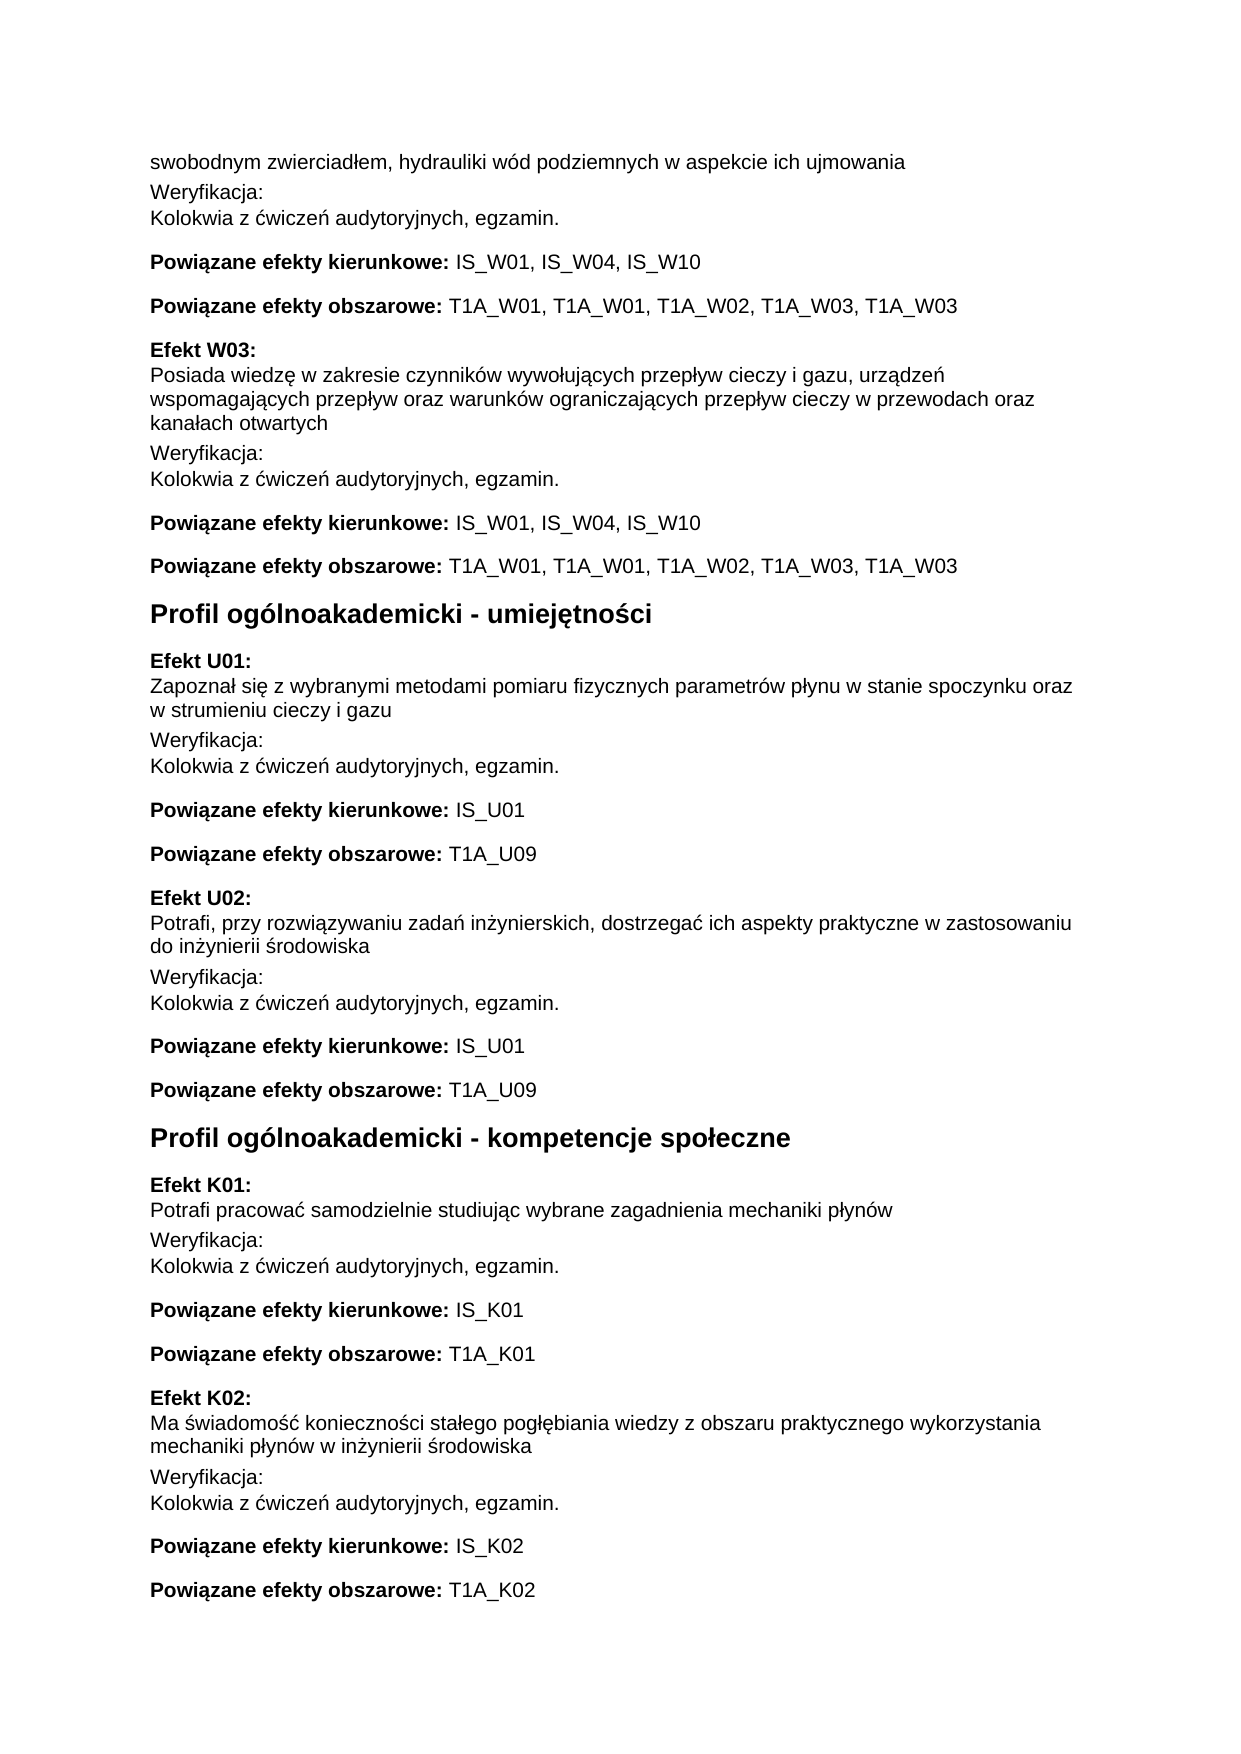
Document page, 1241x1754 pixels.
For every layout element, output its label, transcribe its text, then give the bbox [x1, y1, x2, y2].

text Powiązane efekty kierunkowe: IS_W01, IS_W04, IS_W10 [150, 250, 1090, 274]
text Powiązane efekty kierunkowe: IS_W01, IS_W04, IS_W10 [150, 510, 1090, 534]
text Posiada wiedzę w zakresie czynników wywołujących przepływ cieczy i gazu, urządzeń wspomagających przepływ oraz warunków ograniczających przepływ cieczy w przewodach oraz kanałach otwartych [150, 362, 1090, 434]
text Kolokwia z ćwiczeń audytoryjnych, egzamin. [150, 1254, 1090, 1278]
text Potrafi, przy rozwiązywaniu zadań inżynierskich, dostrzegać ich aspekty praktyczne w zastosowaniu do inżynierii środowiska [150, 910, 1090, 958]
text Efekt K02: [150, 1385, 1090, 1409]
text Kolokwia z ćwiczeń audytoryjnych, egzamin. [150, 754, 1090, 778]
text Efekt U02: [150, 885, 1090, 909]
text Powiązane efekty obszarowe: T1A_W01, T1A_W01, T1A_W02, T1A_W03, T1A_W03 [150, 554, 1090, 578]
text Powiązane efekty kierunkowe: IS_U01 [150, 1034, 1090, 1058]
text Powiązane efekty kierunkowe: IS_K02 [150, 1534, 1090, 1558]
text Weryfikacja: [150, 964, 1090, 988]
text Weryfikacja: [150, 728, 1090, 752]
subtitle Profil ogólnoakademicki - kompetencje społeczne [150, 1122, 1090, 1153]
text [150, 150, 1090, 174]
text Kolokwia z ćwiczeń audytoryjnych, egzamin. [150, 1491, 1090, 1514]
text Weryfikacja: [150, 1228, 1090, 1252]
text Powiązane efekty kierunkowe: IS_U01 [150, 798, 1090, 822]
subtitle Profil ogólnoakademicki - umiejętności [150, 598, 1090, 629]
text Ma świadomość konieczności stałego pogłębiania wiedzy z obszaru praktycznego wykorzystania mechaniki płynów w inżynierii środowiska [150, 1410, 1090, 1458]
text Kolokwia z ćwiczeń audytoryjnych, egzamin. [150, 206, 1090, 230]
text Powiązane efekty obszarowe: T1A_K02 [150, 1578, 1090, 1602]
text Efekt K01: [150, 1173, 1090, 1197]
text Weryfikacja: [150, 1464, 1090, 1488]
text Powiązane efekty obszarowe: T1A_U09 [150, 1078, 1090, 1102]
text Zapoznał się z wybranymi metodami pomiaru fizycznych parametrów płynu w stanie spoczynku oraz w strumieniu cieczy i gazu [150, 674, 1090, 722]
text Powiązane efekty obszarowe: T1A_U09 [150, 842, 1090, 866]
text Potrafi pracować samodzielnie studiując wybrane zagadnienia mechaniki płynów [150, 1198, 1090, 1222]
text Powiązane efekty obszarowe: T1A_K01 [150, 1342, 1090, 1366]
text Efekt W03: [150, 337, 1090, 361]
text Powiązane efekty obszarowe: T1A_W01, T1A_W01, T1A_W02, T1A_W03, T1A_W03 [150, 294, 1090, 318]
text Kolokwia z ćwiczeń audytoryjnych, egzamin. [150, 991, 1090, 1014]
text Powiązane efekty kierunkowe: IS_K01 [150, 1298, 1090, 1322]
text Weryfikacja: [150, 180, 1090, 204]
text Weryfikacja: [150, 441, 1090, 464]
text Kolokwia z ćwiczeń audytoryjnych, egzamin. [150, 467, 1090, 491]
text Efekt U01: [150, 649, 1090, 673]
